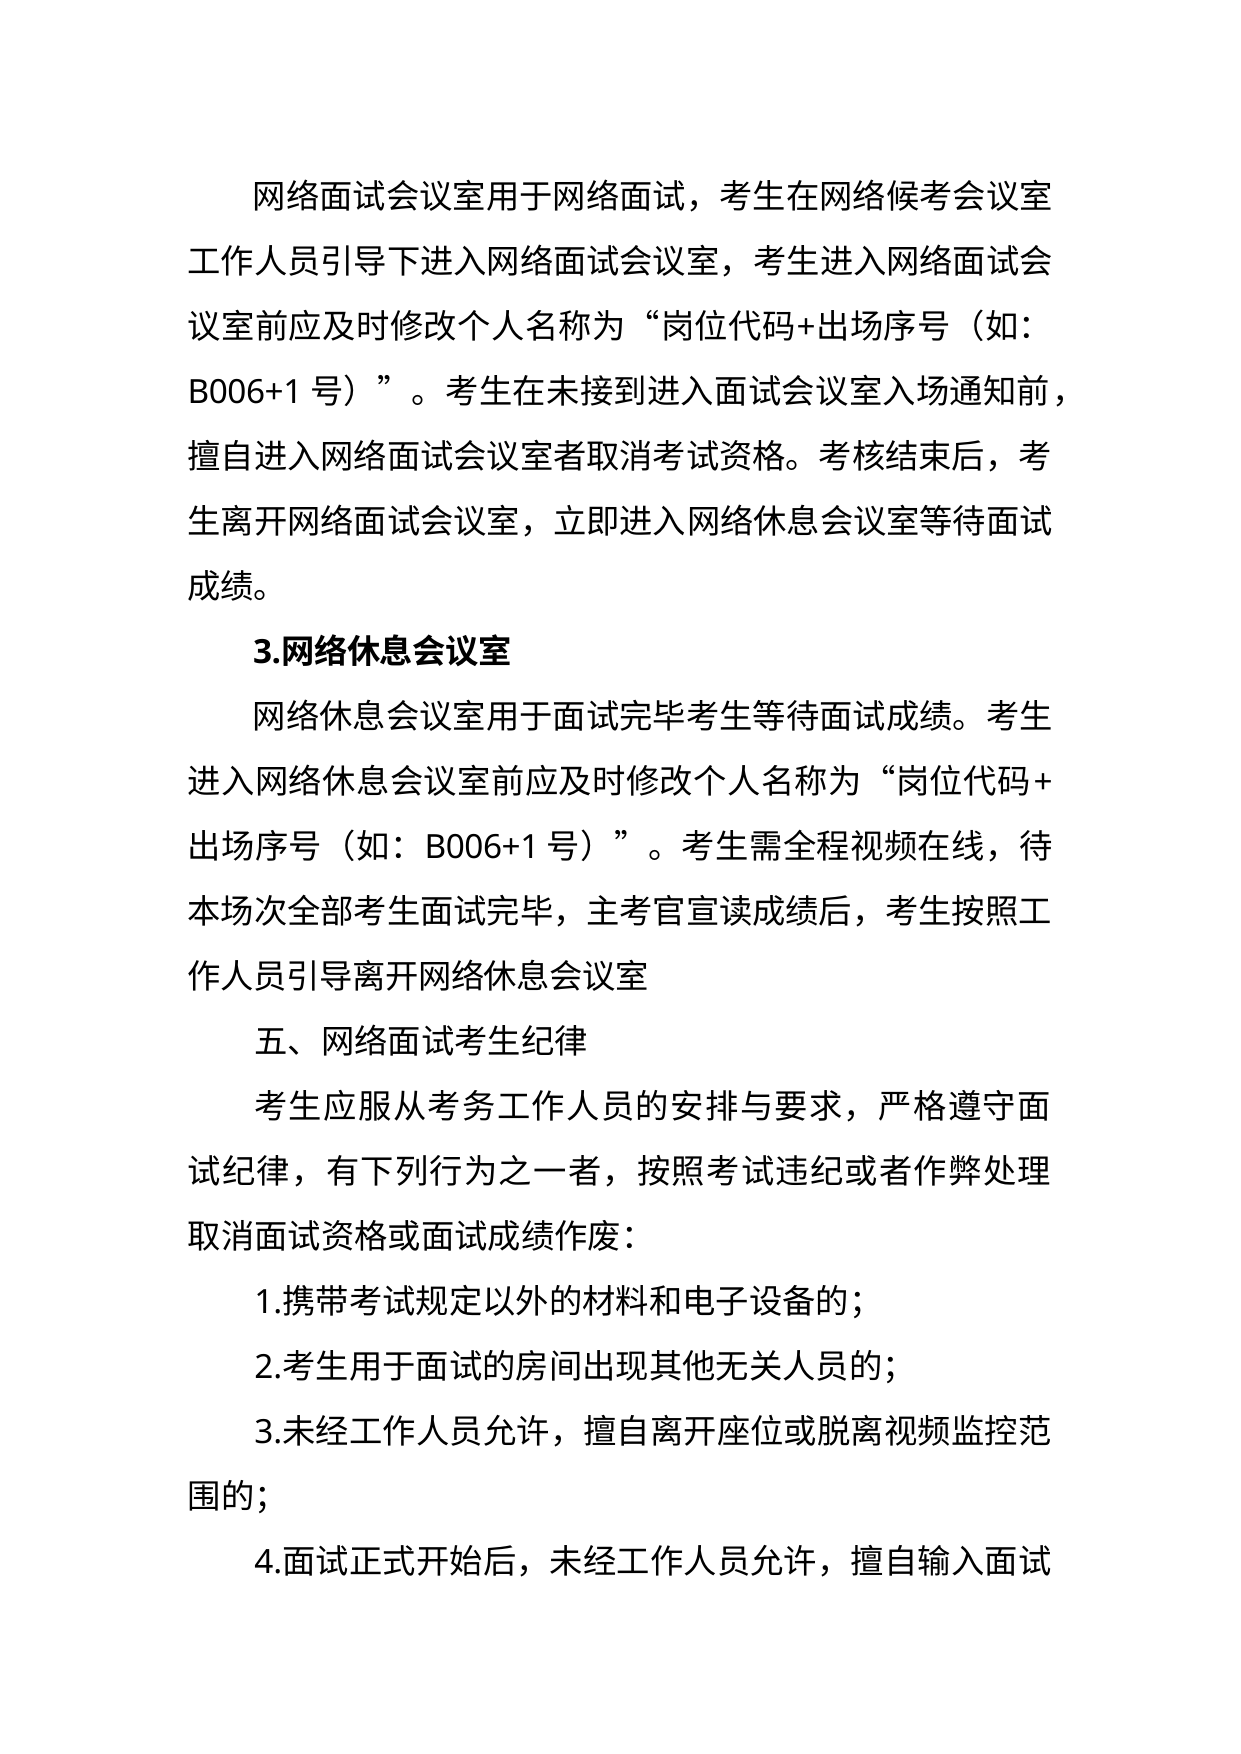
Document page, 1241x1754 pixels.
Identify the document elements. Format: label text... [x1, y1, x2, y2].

text 3.网络休息会议室 [187, 617, 1053, 682]
text 3.未经工作人员允许，擅自离开座位或脱离视频监控范围的； [187, 1397, 1053, 1527]
text 网络面试会议室用于网络面试，考生在网络候考会议室工作人员引导下进入网络面试会议室，考生进入网络面试会议室前应及时修改个人名称为“岗位代码+出场序号（如：B006+1号）”。考生在未接到进入面试会议室入场通知前，擅自进入网络面试会议室者取消考试资格。考核结束后，考生离开网络面试会议室，立即进入网络休息会议室等待面试成绩。 [187, 162, 1053, 617]
text 考生应服从考务工作人员的安排与要求，严格遵守面试纪律，有下列行为之一者，按照考试违纪或者作弊处理，取消面试资格或面试成绩作废： [187, 1072, 1053, 1267]
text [187, 1527, 1053, 1592]
text 五、网络面试考生纪律 [187, 1007, 1053, 1072]
text 网络休息会议室用于面试完毕考生等待面试成绩。考生进入网络休息会议室前应及时修改个人名称为“岗位代码+出场序号（如：B006+1号）”。考生需全程视频在线，待本场次全部考生面试完毕，主考官宣读成绩后，考生按照工作人员引导离开网络休息会议室 [187, 682, 1053, 1007]
text 1.携带考试规定以外的材料和电子设备的； [187, 1267, 1053, 1332]
text 2.考生用于面试的房间出现其他无关人员的； [187, 1332, 1053, 1397]
